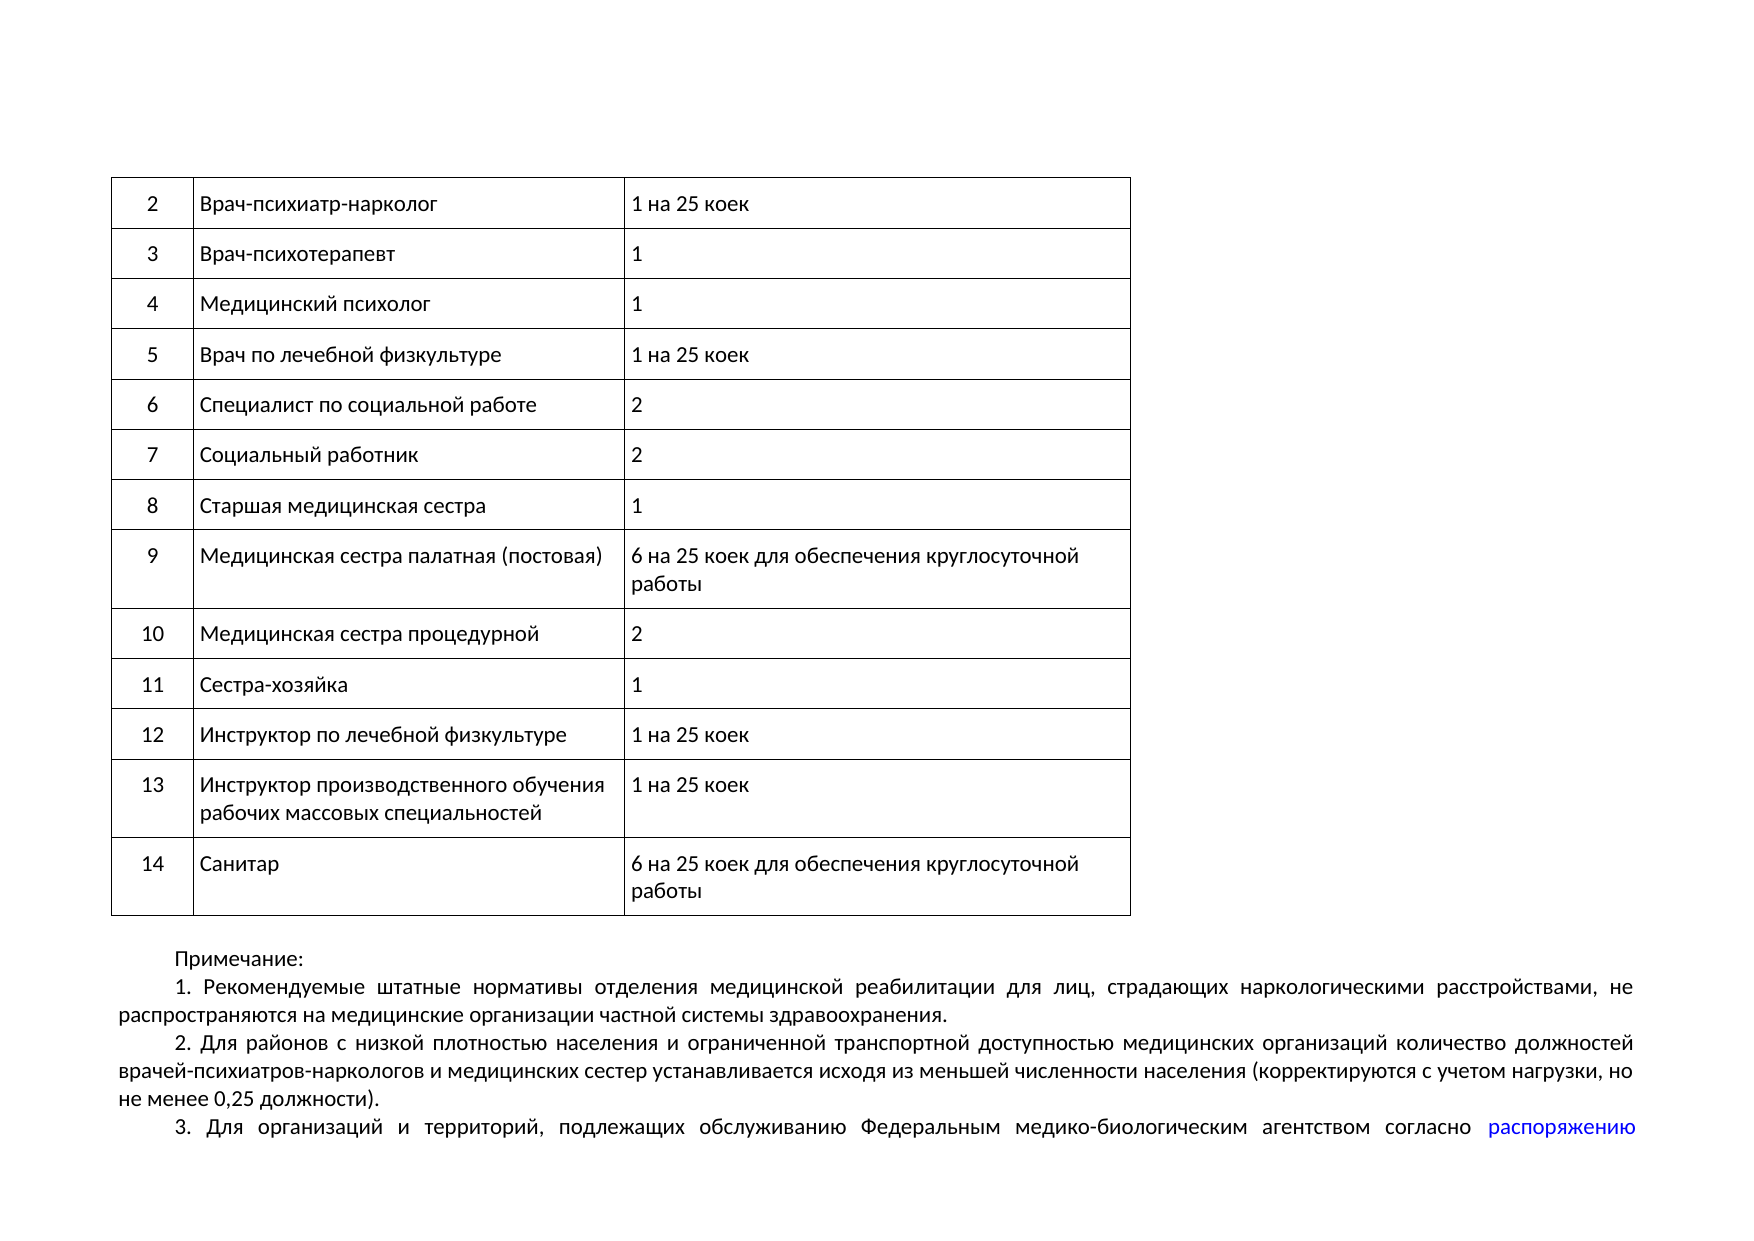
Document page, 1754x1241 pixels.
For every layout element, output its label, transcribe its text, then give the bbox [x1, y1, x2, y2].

table_cell 13 [112, 760, 193, 837]
table_cell 2 [625, 609, 1130, 658]
table_cell 10 [112, 609, 193, 658]
table_cell 3 [112, 229, 193, 278]
table_cell Специалист по социальной работе [194, 380, 624, 429]
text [118, 1112, 1636, 1141]
table_cell 2 [112, 178, 193, 227]
text Примечание: [118, 944, 1636, 972]
table_cell 1 [625, 279, 1130, 328]
table_cell 12 [112, 709, 193, 759]
table_cell Инструктор производственного обучения рабочих массовых специальностей [194, 760, 624, 837]
table_cell 1 [625, 659, 1130, 708]
table_cell Медицинский психолог [194, 279, 624, 328]
table_cell 4 [112, 279, 193, 328]
table_cell 14 [112, 838, 193, 915]
table_cell Медицинская сестра процедурной [194, 609, 624, 658]
table_cell 9 [112, 530, 193, 608]
table_cell 8 [112, 480, 193, 529]
table_cell 1 [625, 480, 1130, 529]
table_cell Врач-психотерапевт [194, 229, 624, 278]
table_cell 6 на 25 коек для обеспечения круглосуточной работы [625, 838, 1130, 915]
table_cell Врач-психиатр-нарколог [194, 178, 624, 227]
text 1. Рекомендуемые штатные нормативы отделения медицинской реабилитации для лиц, страдающих наркологическими расстройствами, не распространяются на медицинские организации частной системы здравоохранения. [118, 972, 1636, 1028]
table_cell 5 [112, 329, 193, 378]
table_cell Сестра-хозяйка [194, 659, 624, 708]
table_cell 7 [112, 430, 193, 479]
table_cell 1 на 25 коек [625, 329, 1130, 378]
table_cell 1 на 25 коек [625, 709, 1130, 759]
table_cell 1 на 25 коек [625, 760, 1130, 837]
table_cell Инструктор по лечебной физкультуре [194, 709, 624, 759]
table_cell 1 на 25 коек [625, 178, 1130, 227]
table_cell Врач по лечебной физкультуре [194, 329, 624, 378]
table_cell 6 на 25 коек для обеспечения круглосуточной работы [625, 530, 1130, 608]
table_cell 1 [625, 229, 1130, 278]
table_cell Старшая медицинская сестра [194, 480, 624, 529]
table_cell 6 [112, 380, 193, 429]
table_cell Санитар [194, 838, 624, 915]
text 2. Для районов с низкой плотностью населения и ограниченной транспортной доступностью медицинских организаций количество должностей врачей-психиатров-наркологов и медицинских сестер устанавливается исходя из меньшей численности населения (корректируются с учетом нагрузки, но не менее 0,25 должности). [118, 1028, 1636, 1112]
table_cell 11 [112, 659, 193, 708]
table_cell 2 [625, 430, 1130, 479]
table_cell Медицинская сестра палатная (постовая) [194, 530, 624, 608]
table_cell 2 [625, 380, 1130, 429]
table_cell Социальный работник [194, 430, 624, 479]
